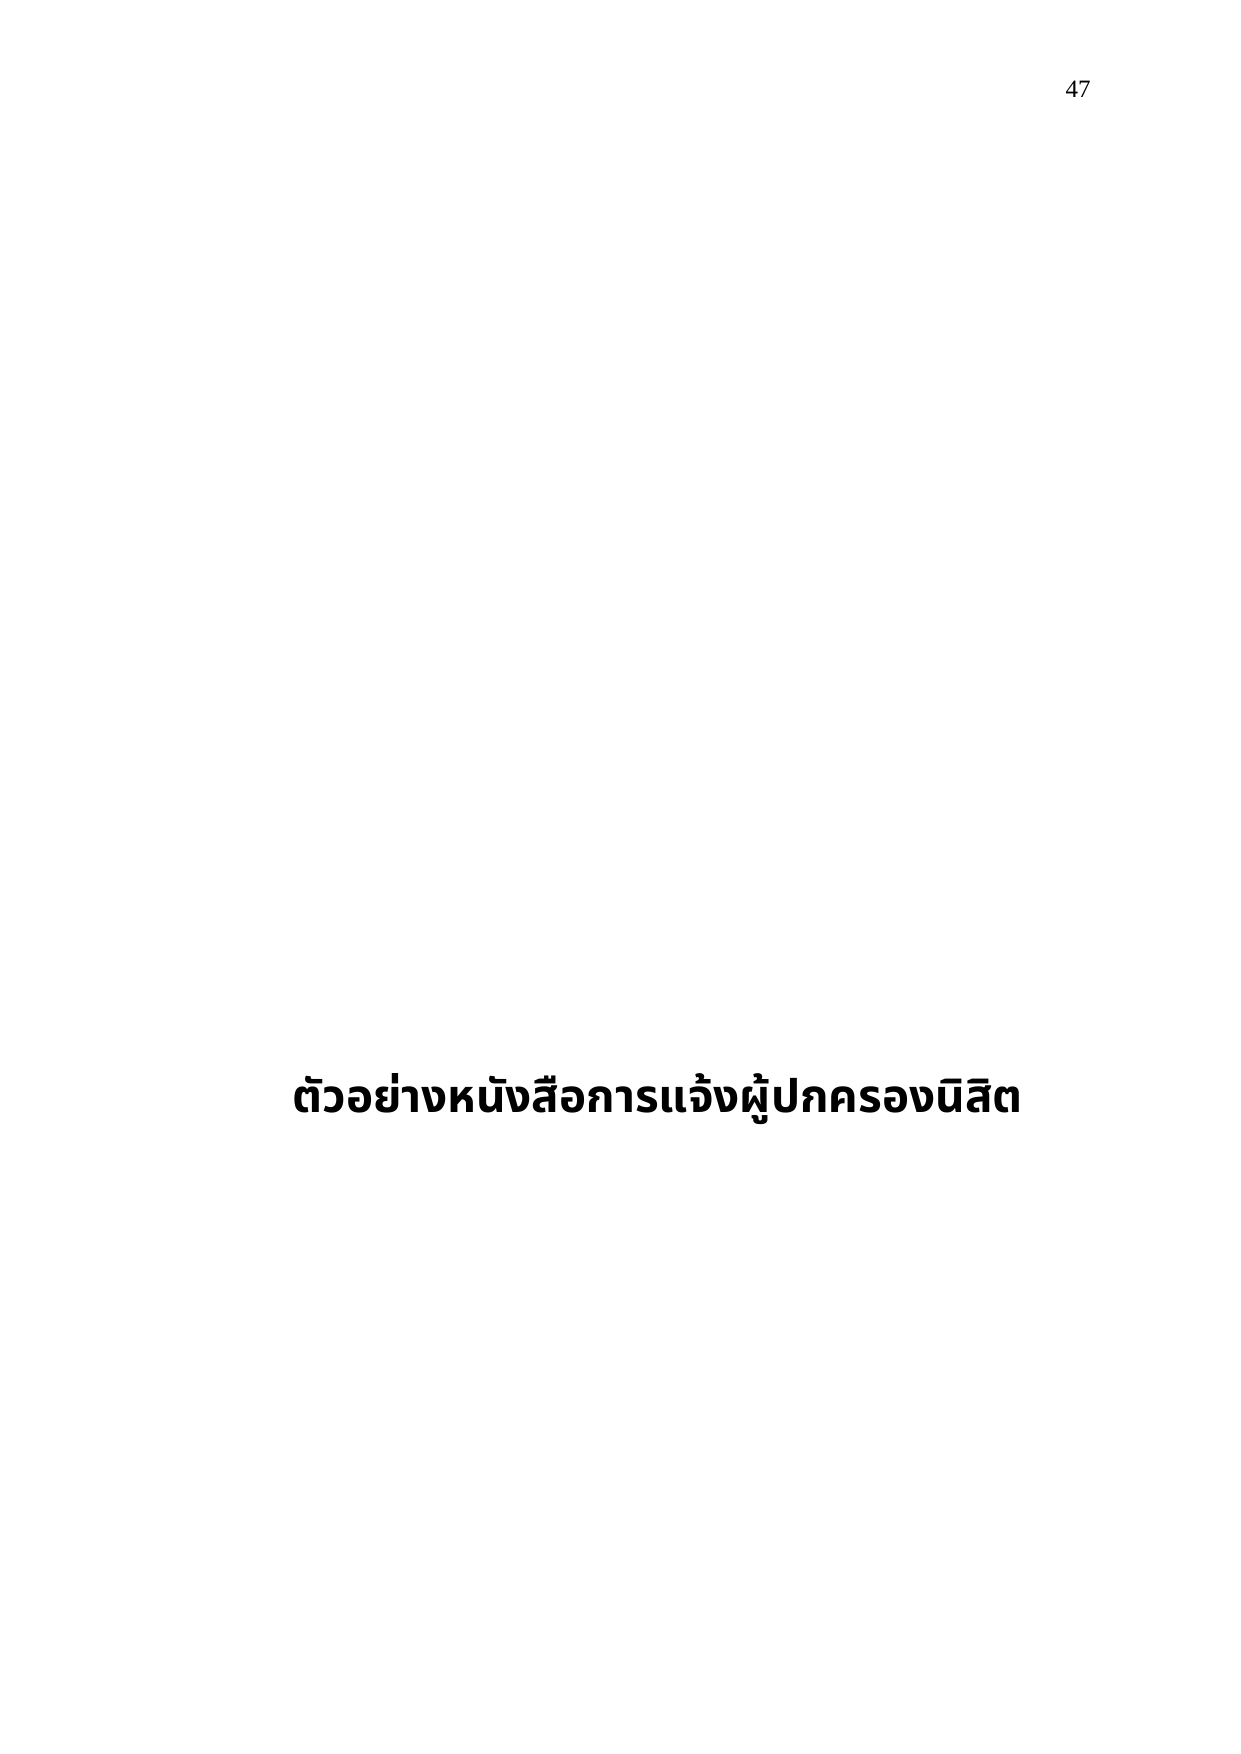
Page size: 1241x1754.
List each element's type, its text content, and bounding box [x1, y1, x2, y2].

text ตัวอย่างหนังสือการแจ้งผู้ปกครองนิสิต [225, 1064, 1090, 1133]
